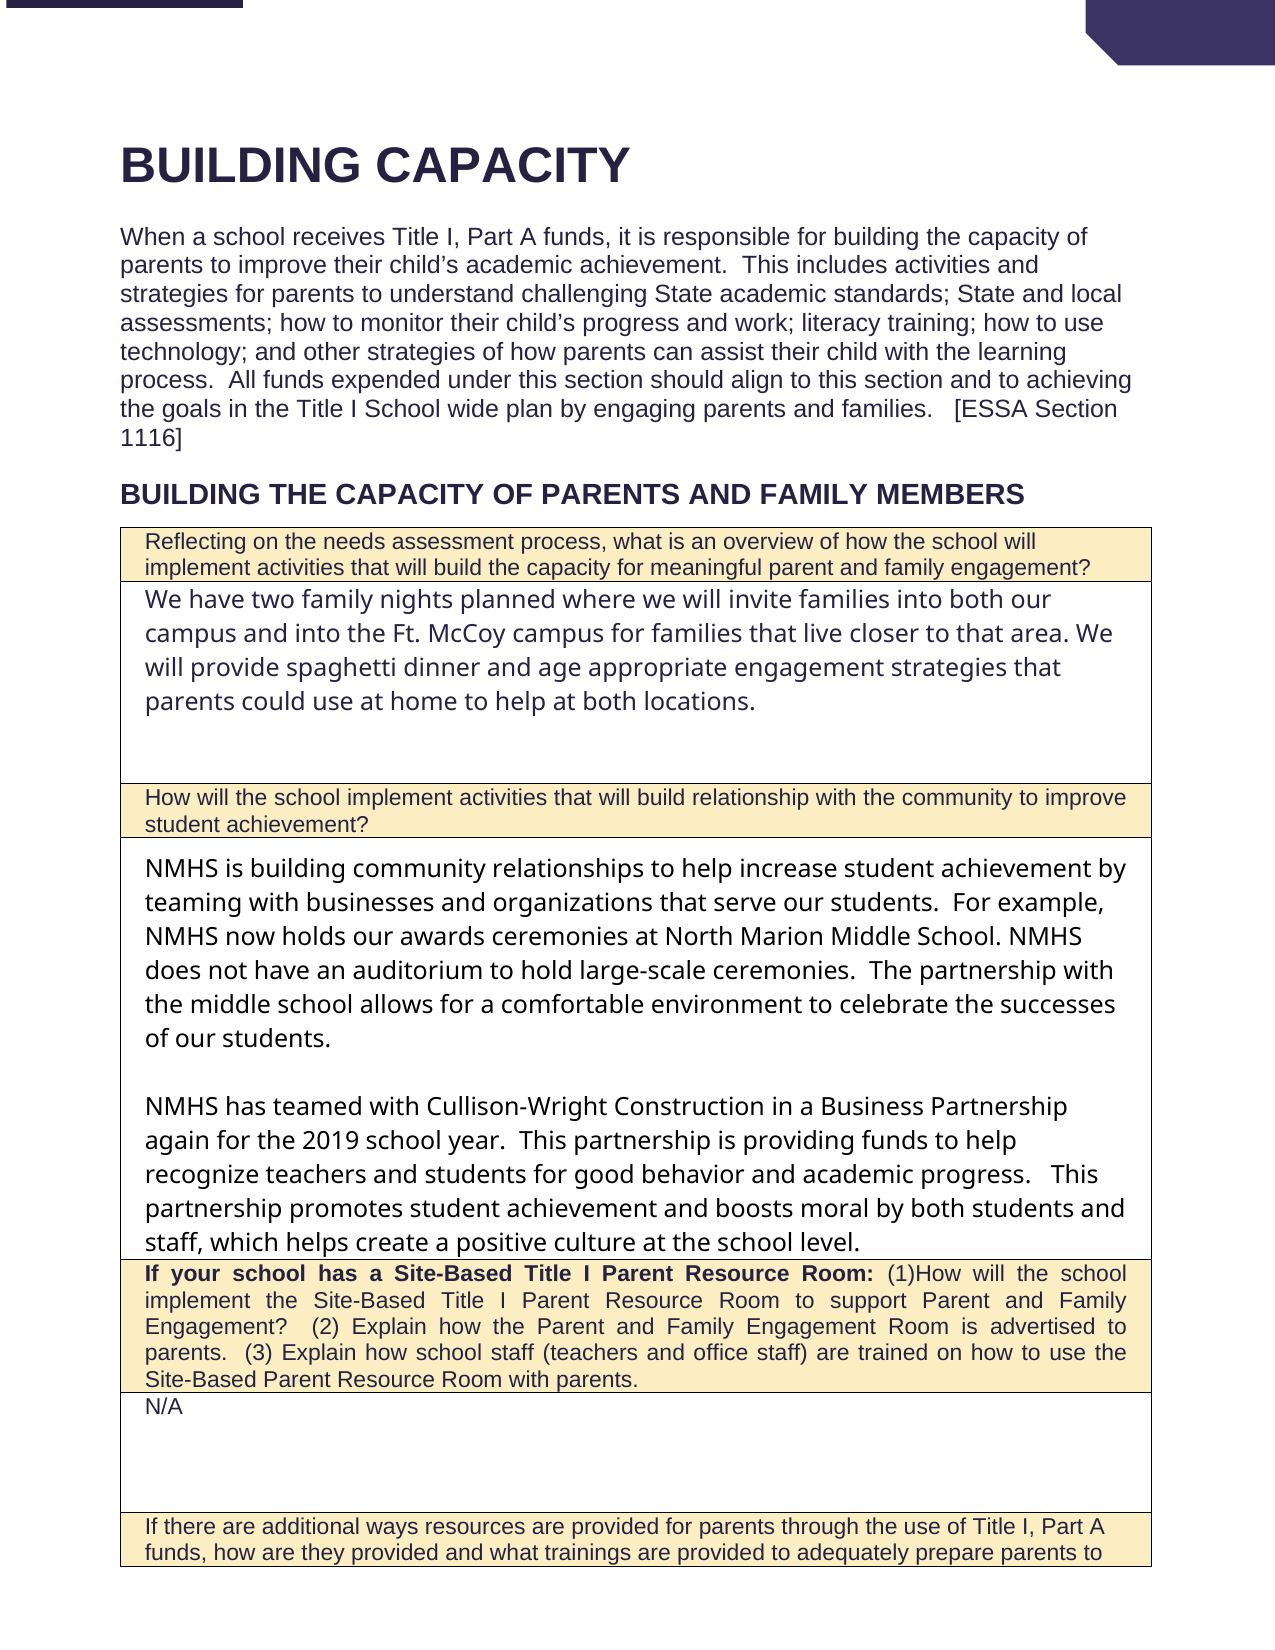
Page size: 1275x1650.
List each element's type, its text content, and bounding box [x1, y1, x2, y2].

table_header Reflecting on the needs assessment process, what is an overview of how the school will implement activities that will build the capacity for meaningful parent and family engagement? [121, 528, 1151, 581]
table_cell NMHS is building community relationships to help increase student achievement by teaming with businesses and organizations that serve our students. For example, NMHS now holds our awards ceremonies at North Marion Middle School. NMHS does not have an auditorium to hold large-scale ceremonies. The partnership with the middle school allows for a comfortable environment to celebrate the successes of our students. NMHS has teamed with Cullison-Wright Construction in a Business Partnership again for the 2019 school year. This partnership is providing funds to help recognize teachers and students for good behavior and academic progress. This partnership promotes student achievement and boosts moral by both students and staff, which helps create a positive culture at the school level. [121, 838, 1151, 1259]
table_cell N/A [121, 1393, 1151, 1512]
table_cell If your school has a Site-Based Title I Parent Resource Room: (1)How will the school implement the Site-Based Title I Parent Resource Room to support Parent and Family Engagement? (2) Explain how the Parent and Family Engagement Room is advertised to parents. (3) Explain how school staff (teachers and office staff) are trained on how to use the Site-Based Parent Resource Room with parents. [121, 1260, 1151, 1392]
subtitle BUILDING CAPACITY [120, 135, 1155, 193]
text When a school receives Title I, Part A funds, it is responsible for building the capacity of parents to improve their child’s academic achievement. This includes activities and strategies for parents to understand challenging State academic standards; State and local assessments; how to monitor their child’s progress and work; literacy training; how to use technology; and other strategies of how parents can assist their child with the learning process. All funds expended under this section should align to this section and to achieving the goals in the Title I School wide plan by engaging parents and families. [ESSA Section 1116] [120, 222, 1155, 452]
table_cell How will the school implement activities that will build relationship with the community to improve student achievement? [121, 784, 1151, 837]
subtitle BUILDING THE CAPACITY OF PARENTS AND FAMILY MEMBERS [120, 477, 1155, 510]
table_cell We have two family nights planned where we will invite families into both our campus and into the Ft. McCoy campus for families that live closer to that area. We will provide spaghetti dinner and age appropriate engagement strategies that parents could use at home to help at both locations. [121, 582, 1151, 783]
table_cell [121, 1513, 1151, 1566]
